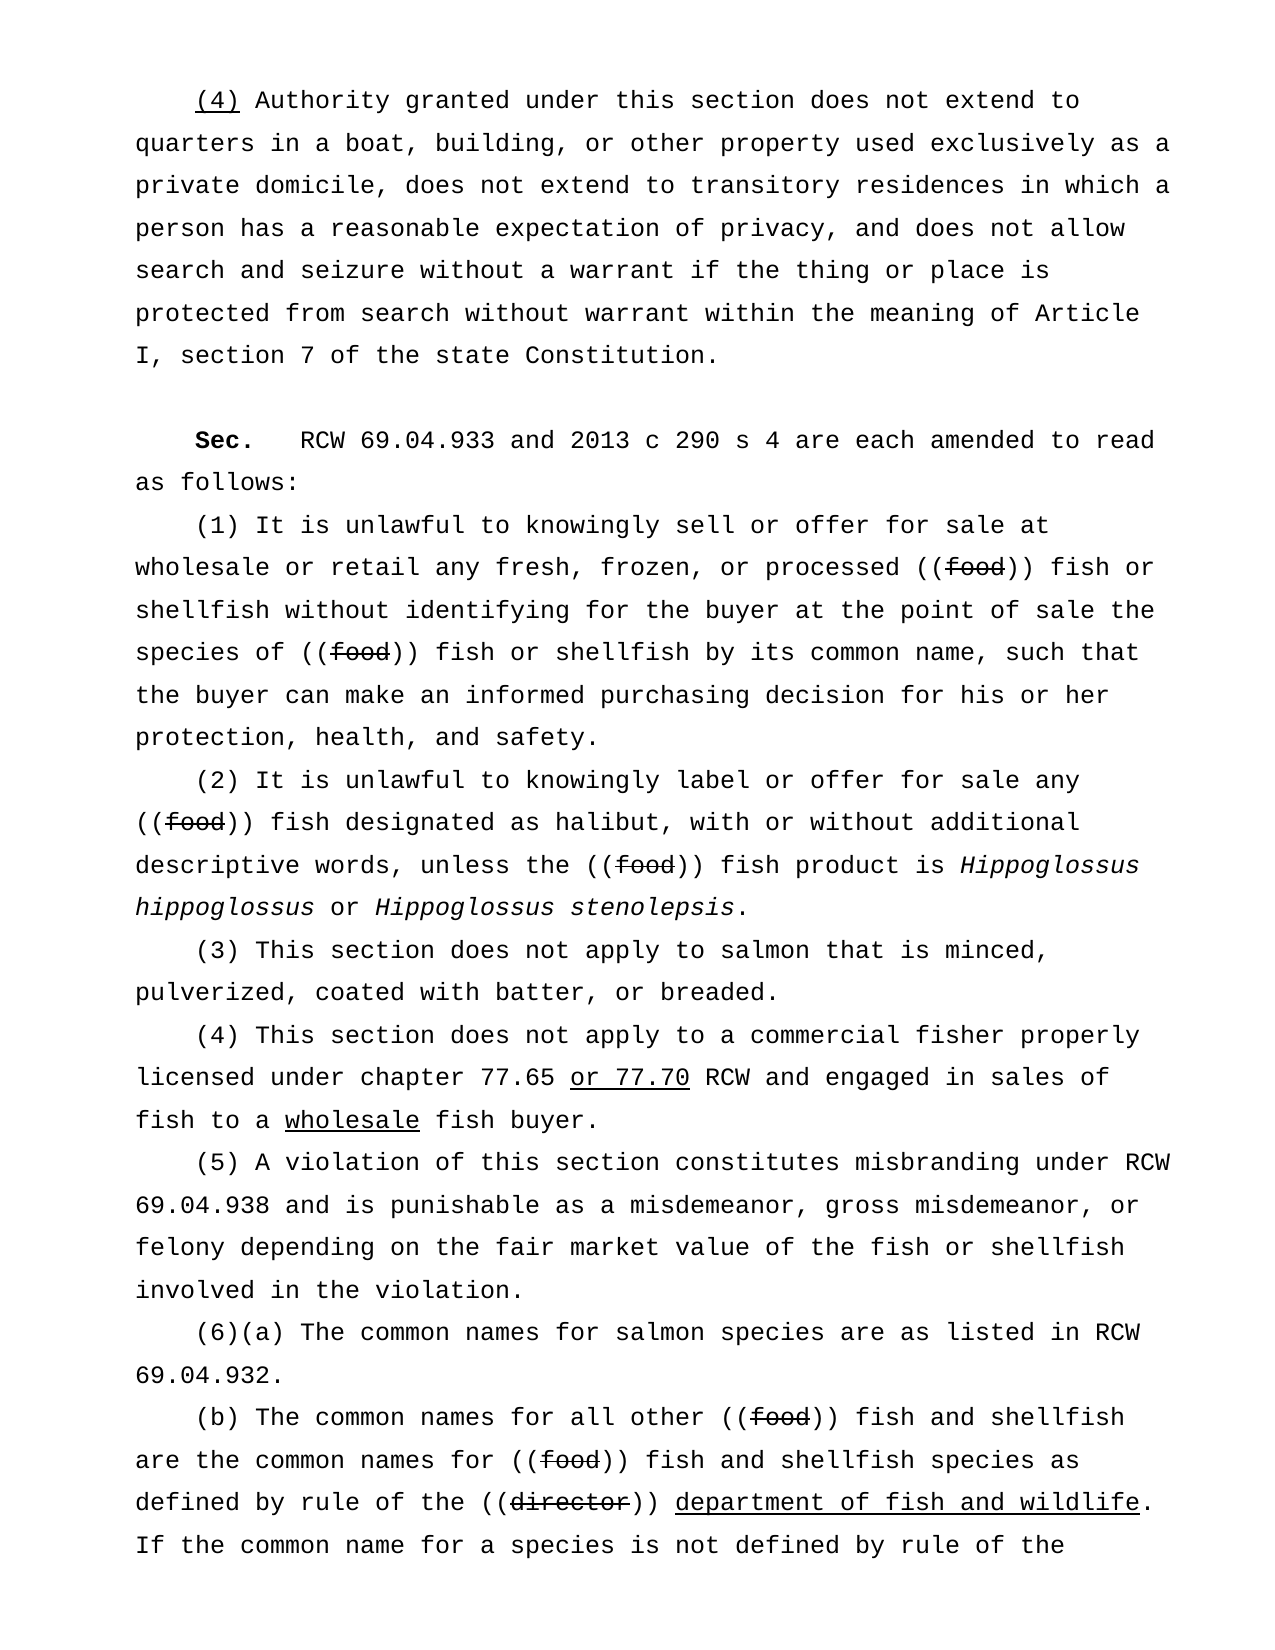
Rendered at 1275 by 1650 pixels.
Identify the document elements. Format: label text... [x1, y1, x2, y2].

text (3) This section does not apply to salmon that is minced, pulverized, coated with batter, or breaded. [135, 924, 1170, 1009]
text (1) It is unlawful to knowingly sell or offer for sale at wholesale or retail any fresh, frozen, or processed ((food)) fish or shellfish without identifying for the buyer at the point of sale the species of ((food)) fish or shellfish by its common name, such that the buyer can make an informed purchasing decision for his or her protection, health, and safety. [135, 499, 1170, 754]
text Sec. RCW 69.04.933 and 2013 c 290 s 4 are each amended to read as follows: [135, 414, 1170, 499]
text (5) A violation of this section constitutes misbranding under RCW 69.04.938 and is punishable as a misdemeanor, gross misdemeanor, or felony depending on the fair market value of the fish or shellfish involved in the violation. [135, 1137, 1170, 1307]
text (6)(a) The common names for salmon species are as listed in RCW 69.04.932. [135, 1307, 1170, 1392]
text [135, 1392, 1170, 1562]
text (4) Authority granted under this section does not extend to quarters in a boat, building, or other property used exclusively as a private domicile, does not extend to transitory residences in which a person has a reasonable expectation of privacy, and does not allow search and seizure without a warrant if the thing or place is protected from search without warrant within the meaning of Article I, section 7 of the state Constitution. [135, 75, 1170, 372]
text (4) This section does not apply to a commercial fisher properly licensed under chapter 77.65 or 77.70 RCW and engaged in sales of fish to a wholesale fish buyer. [135, 1009, 1170, 1137]
text (2) It is unlawful to knowingly label or offer for sale any ((food)) fish designated as halibut, with or without additional descriptive words, unless the ((food)) fish product is Hippoglossus hippoglossus or Hippoglossus stenolepsis. [135, 754, 1170, 924]
